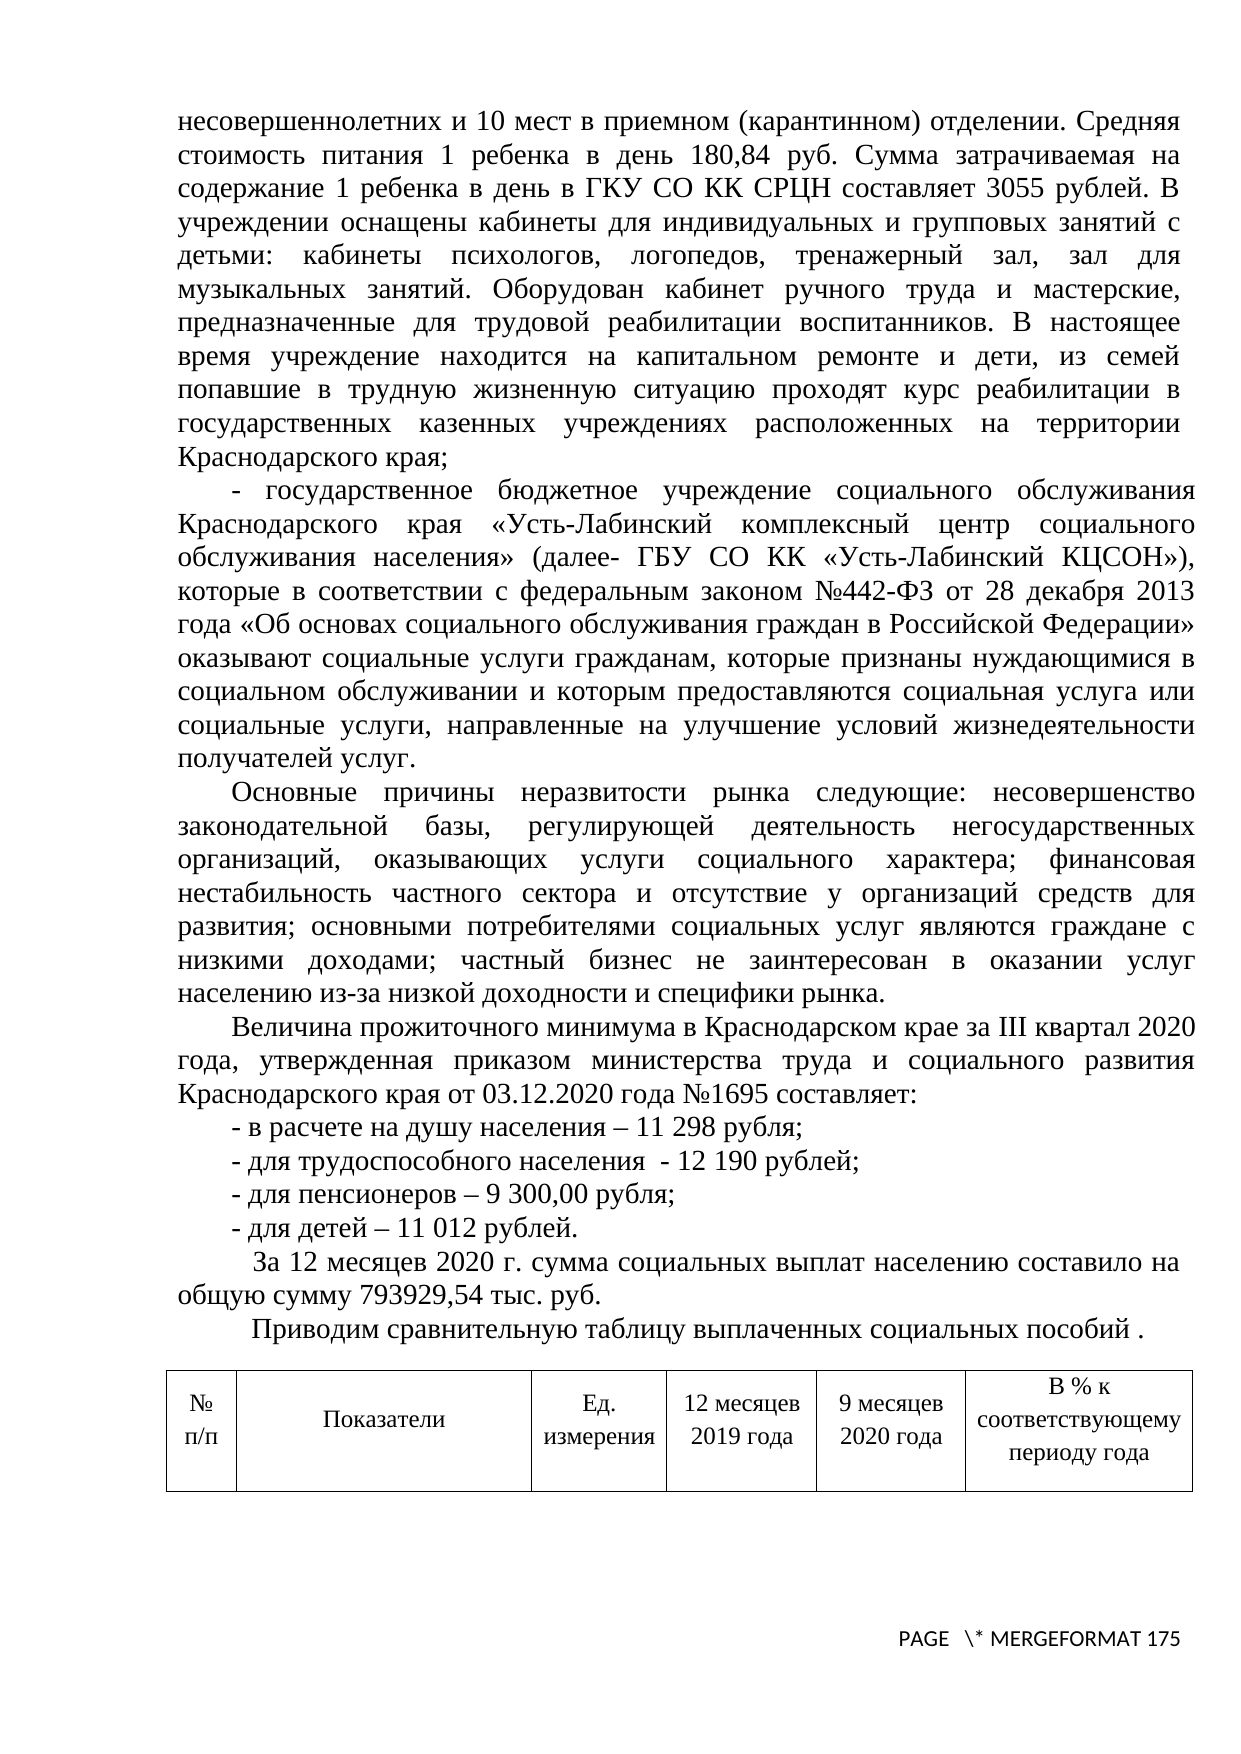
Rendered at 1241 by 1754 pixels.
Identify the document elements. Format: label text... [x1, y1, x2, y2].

text - в расчете на душу населения – 11 298 рубля; [177, 1109, 1196, 1143]
text - для пенсионеров – 9 300,00 рубля; [177, 1177, 1196, 1210]
table_header № п/п [167, 1371, 236, 1491]
text - для трудоспособного населения - 12 190 рублей; [177, 1143, 1196, 1177]
table_header 12 месяцев 2019 года [667, 1371, 816, 1491]
text Величина прожиточного минимума в Краснодарском крае за III квартал 2020 года, утвержденная приказом министерства труда и социального развития Краснодарского края от 03.12.2020 года №1695 составляет: [177, 1009, 1196, 1109]
text - государственное бюджетное учреждение социального обслуживания Краснодарского края «Усть-Лабинский комплексный центр социального обслуживания населения» (далее- ГБУ СО КК «Усть-Лабинский КЦСОН»), которые в соответствии с федеральным законом №442-ФЗ от 28 декабря 2013 года «Об основах социального обслуживания граждан в Российской Федерации» оказывают социальные услуги гражданам, которые признаны нуждающимися в социальном обслуживании и которым предоставляются социальная услуга или социальные услуги, направленные на улучшение условий жизнедеятельности получателей услуг. [177, 472, 1196, 774]
table_header Показатели [237, 1371, 531, 1491]
text Приводим сравнительную таблицу выплаченных социальных пособий . [177, 1311, 1181, 1344]
table_header Ед. измерения [532, 1371, 666, 1491]
text Основные причины неразвитости рынка следующие: несовершенство законодательной базы, регулирующей деятельность негосударственных организаций, оказывающих услуги социального характера; финансовая нестабильность частного сектора и отсутствие у организаций средств для развития; основными потребителями социальных услуг являются граждане с низкими доходами; частный бизнес не заинтересован в оказании услуг населению из-за низкой доходности и специфики рынка. [177, 774, 1196, 1009]
table_header В % к соответствующему периоду года [966, 1371, 1192, 1491]
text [177, 103, 1181, 472]
text За 12 месяцев . сумма социальных выплат населению составило на общую сумму 793929,54 тыс. руб. [177, 1244, 1181, 1311]
table_header 9 месяцев 2020 года [817, 1371, 965, 1491]
text - для детей – 11 012 рублей. [177, 1210, 1196, 1244]
